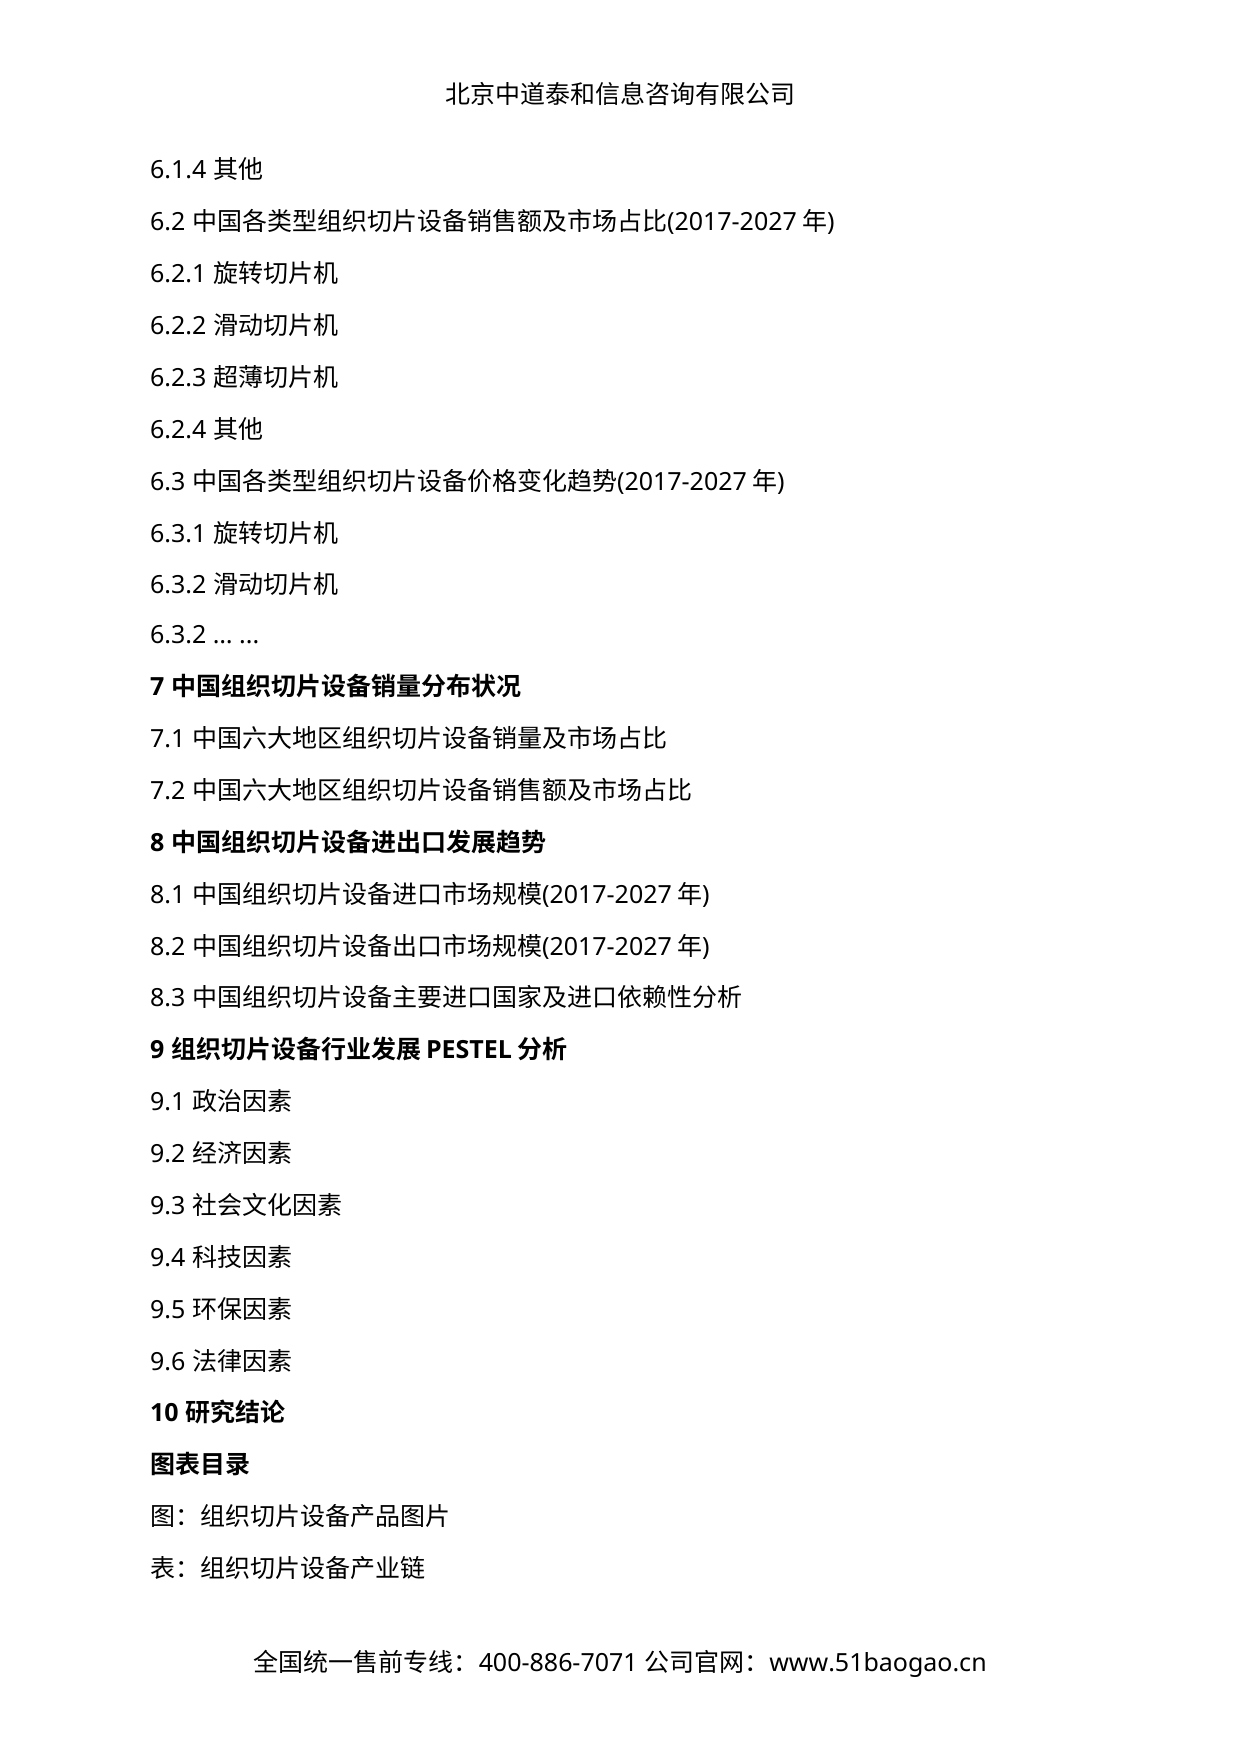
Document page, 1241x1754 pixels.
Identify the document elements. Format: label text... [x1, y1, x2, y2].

text 7.2 中国六大地区组织切片设备销售额及市场占比 [150, 770, 1090, 807]
text 图：组织切片设备产品图片 [150, 1497, 1090, 1533]
text 7 中国组织切片设备销量分布状况 [150, 667, 1090, 703]
text 6.2.1 旋转切片机 [150, 254, 1090, 290]
text 9.5 环保因素 [150, 1289, 1090, 1325]
text 10 研究结论 [150, 1393, 1090, 1429]
text 6.2 中国各类型组织切片设备销售额及市场占比(2017-2027年) [150, 202, 1090, 238]
text 6.3.2 滑动切片机 [150, 565, 1090, 601]
text 表：组织切片设备产业链 [150, 1548, 1090, 1585]
text 6.2.3 超薄切片机 [150, 357, 1090, 394]
text 8.1 中国组织切片设备进口市场规模(2017-2027年) [150, 874, 1090, 910]
text 8.3 中国组织切片设备主要进口国家及进口依赖性分析 [150, 978, 1090, 1014]
text 6.3.1 旋转切片机 [150, 513, 1090, 549]
text 9.6 法律因素 [150, 1341, 1090, 1377]
text 8 中国组织切片设备进出口发展趋势 [150, 822, 1090, 858]
text 6.2.4 其他 [150, 409, 1090, 446]
text 8.2 中国组织切片设备出口市场规模(2017-2027年) [150, 926, 1090, 962]
text 6.3 中国各类型组织切片设备价格变化趋势(2017-2027年) [150, 461, 1090, 497]
text 图表目录 [150, 1445, 1090, 1481]
text 9 组织切片设备行业发展PESTEL分析 [150, 1030, 1090, 1066]
text 7.1 中国六大地区组织切片设备销量及市场占比 [150, 718, 1090, 755]
text 9.4 科技因素 [150, 1237, 1090, 1273]
text 9.2 经济因素 [150, 1133, 1090, 1170]
text 6.1.4 其他 [150, 150, 1090, 186]
text 6.2.2 滑动切片机 [150, 306, 1090, 342]
text 9.3 社会文化因素 [150, 1185, 1090, 1222]
text 6.3.2 … ... [150, 617, 1090, 651]
text 9.1 政治因素 [150, 1082, 1090, 1118]
